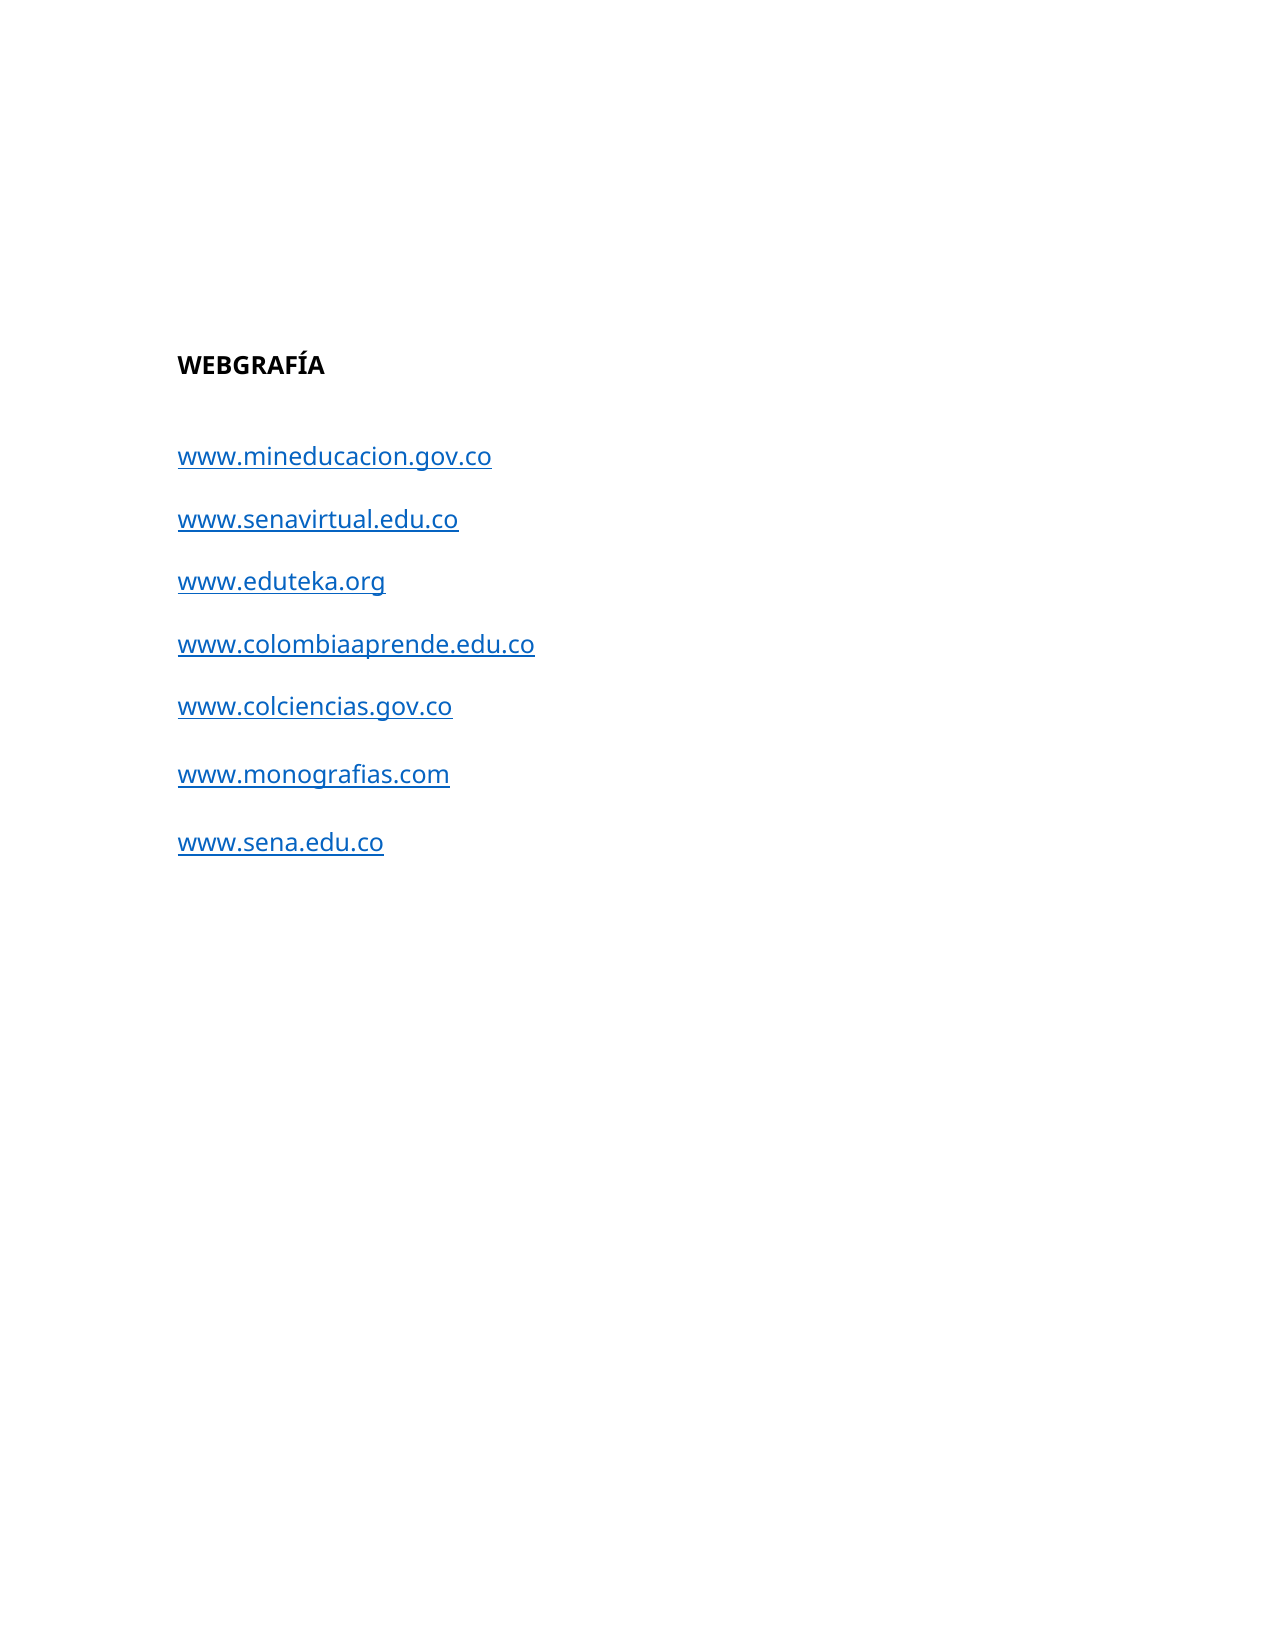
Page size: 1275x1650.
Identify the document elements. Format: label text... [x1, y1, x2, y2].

text www.monografias.com [177, 757, 1098, 791]
text www.colombiaaprende.edu.co [177, 626, 1098, 660]
text www.sena.edu.co [177, 825, 1098, 859]
text www.eduteka.org [177, 564, 1098, 598]
text WEBGRAFÍA [177, 348, 1098, 382]
text www.colciencias.gov.co [177, 689, 1098, 723]
text www.mineducacion.gov.co [177, 439, 1098, 473]
text www.senavirtual.edu.co [177, 501, 1098, 535]
